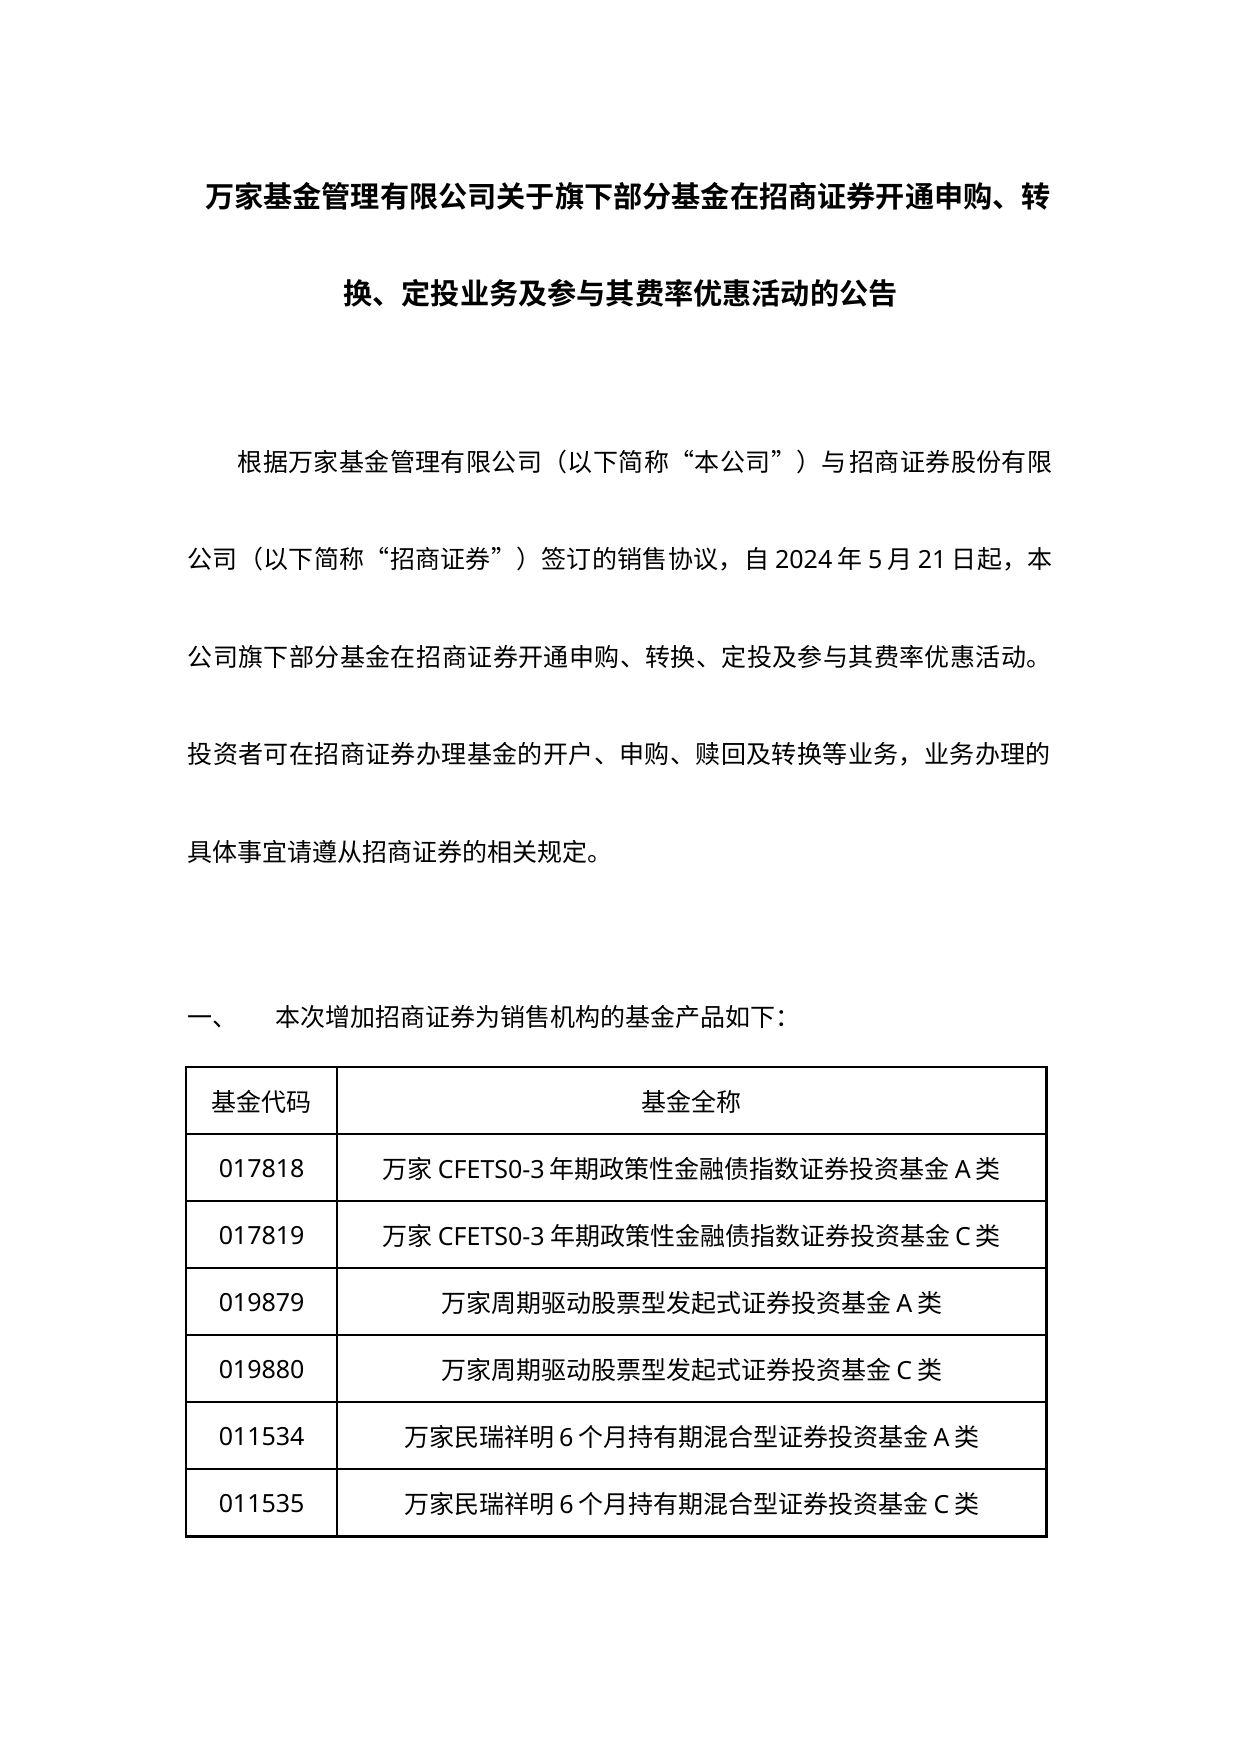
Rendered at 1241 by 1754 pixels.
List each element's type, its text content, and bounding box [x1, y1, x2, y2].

table_cell 万家CFETS0-3年期政策性金融债指数证券投资基金A类 [338, 1135, 1045, 1200]
table_cell 万家CFETS0-3年期政策性金融债指数证券投资基金C类 [338, 1202, 1045, 1267]
table_cell 万家周期驱动股票型发起式证券投资基金A类 [338, 1269, 1045, 1334]
list 本次增加招商证券为销售机构的基金产品如下： [187, 983, 1053, 1048]
table_cell 019879 [187, 1269, 336, 1334]
table_cell 万家周期驱动股票型发起式证券投资基金C类 [338, 1336, 1045, 1401]
table_header 基金代码 [187, 1068, 336, 1133]
text 万家基金管理有限公司关于旗下部分基金在招商证券开通申购、转换、定投业务及参与其费率优惠活动的公告 [187, 162, 1053, 324]
table_cell 011535 [187, 1470, 336, 1535]
table_cell 011534 [187, 1403, 336, 1468]
text 根据万家基金管理有限公司（以下简称“本公司”）与招商证券股份有限公司（以下简称“招商证券”）签订的销售协议，自2024年5月21日起，本公司旗下部分基金在招商证券开通申购、转换、定投及参与其费率优惠活动。投资者可在招商证券办理基金的开户、申购、赎回及转换等业务，业务办理的具体事宜请遵从招商证券的相关规定。 [187, 428, 1053, 883]
table_cell 万家民瑞祥明6个月持有期混合型证券投资基金A类 [338, 1403, 1045, 1468]
table_cell 万家民瑞祥明6个月持有期混合型证券投资基金C类 [338, 1470, 1045, 1535]
table_cell 019880 [187, 1336, 336, 1401]
table_header 基金全称 [338, 1068, 1045, 1133]
table_cell 017819 [187, 1202, 336, 1267]
table_cell 017818 [187, 1135, 336, 1200]
